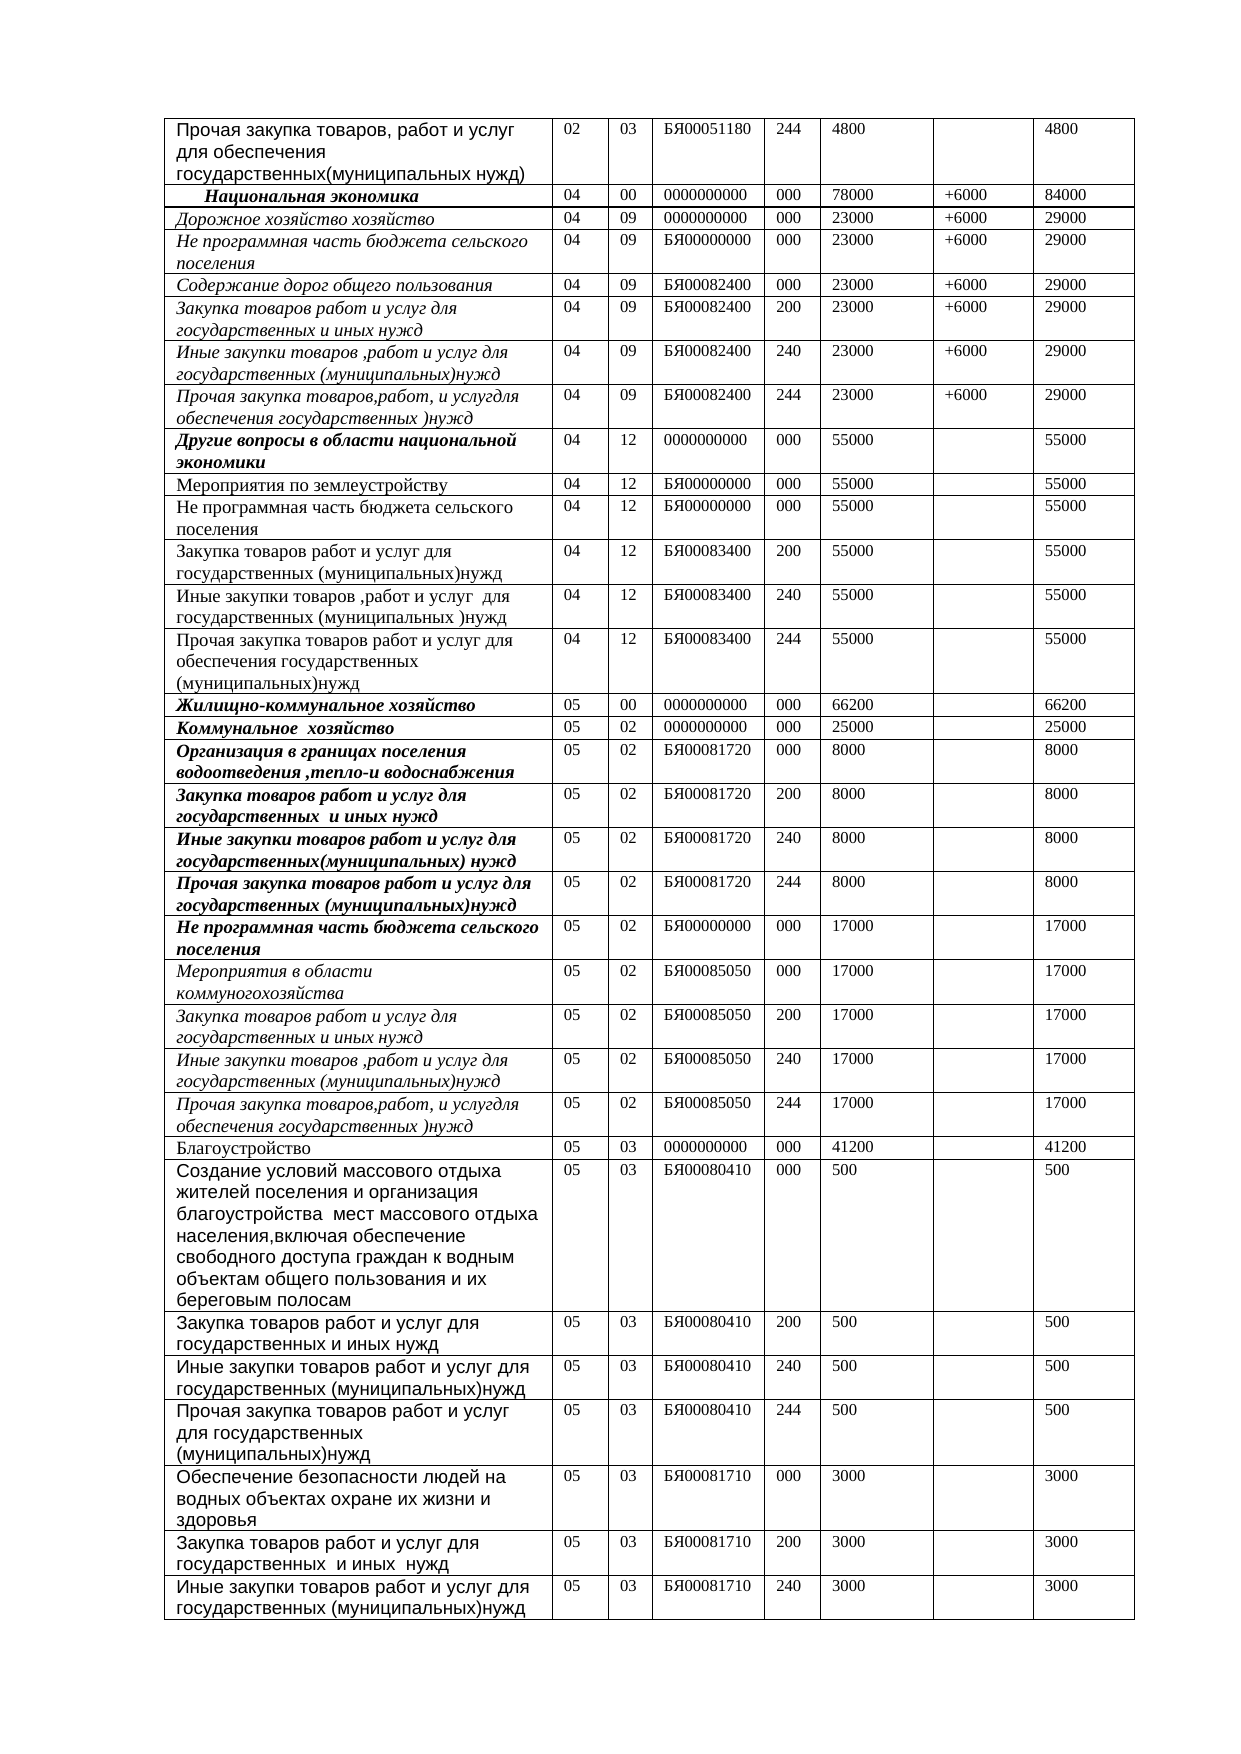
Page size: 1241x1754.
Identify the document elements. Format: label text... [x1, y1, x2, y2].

table_cell 04 [553, 208, 608, 229]
table_cell 29000 [1034, 341, 1134, 384]
table_cell [934, 960, 1033, 1003]
table_cell 000 [765, 474, 820, 495]
table_cell 02 [609, 740, 652, 783]
table_cell Закупка товаров работ и услуг для государственных и иных нужд [165, 784, 552, 827]
table_cell Прочая закупка товаров,работ, и услугдля обеспечения государственных )нужд [165, 1093, 552, 1136]
table_cell 0000000000 [653, 717, 764, 738]
table_cell 200 [765, 297, 820, 340]
table_cell БЯ00083400 [653, 585, 764, 628]
table_cell 03 [609, 1312, 652, 1355]
table_cell Не программная часть бюджета сельского поселения [165, 916, 552, 959]
table_cell 000 [765, 1160, 820, 1311]
table_cell 23000 [821, 230, 933, 273]
table_cell БЯ00081720 [653, 740, 764, 783]
table_cell 04 [553, 341, 608, 384]
table_cell +6000 [934, 208, 1033, 229]
table_cell Прочая закупка товаров,работ, и услугдля обеспечения государственных )нужд [165, 385, 552, 428]
table_cell 03 [609, 1531, 652, 1574]
table_cell 02 [609, 872, 652, 915]
table_cell [934, 828, 1033, 871]
table_cell 8000 [1034, 784, 1134, 827]
table_cell 200 [765, 1531, 820, 1574]
table_cell БЯ00080410 [653, 1356, 764, 1399]
table_cell Иные закупки товаров работ и услуг для государственных (муниципальных)нужд [165, 1576, 552, 1619]
table_cell 17000 [1034, 960, 1134, 1003]
table_cell 4800 [821, 119, 933, 184]
table_cell 05 [553, 828, 608, 871]
table_cell 000 [765, 1137, 820, 1159]
table_cell Прочая закупка товаров работ и услуг для обеспечения государственных (муниципальных)нужд [165, 629, 552, 693]
table_cell 3000 [1034, 1576, 1134, 1619]
table_cell Прочая закупка товаров, работ и услуг для обеспечения государственных(муниципальных нужд) [165, 119, 552, 184]
table_cell БЯ00081710 [653, 1466, 764, 1530]
table_cell 03 [609, 1400, 652, 1465]
table_cell 0000000000 [653, 208, 764, 229]
table_cell 04 [553, 496, 608, 539]
table_cell [934, 1312, 1033, 1355]
table_cell 12 [609, 540, 652, 583]
table_cell [934, 1093, 1033, 1136]
table_cell 000 [765, 916, 820, 959]
table_cell 500 [821, 1356, 933, 1399]
table_cell 05 [553, 1531, 608, 1574]
table_cell 0000000000 [653, 429, 764, 472]
table_cell 05 [553, 1005, 608, 1048]
table_cell БЯ00081720 [653, 828, 764, 871]
table_cell БЯ00085050 [653, 960, 764, 1003]
table_cell [934, 540, 1033, 583]
table_cell 8000 [1034, 828, 1134, 871]
table_cell 12 [609, 429, 652, 472]
table_cell 09 [609, 385, 652, 428]
table_cell Прочая закупка товаров работ и услуг для государственных (муниципальных)нужд [165, 872, 552, 915]
table_cell [934, 1400, 1033, 1465]
table_cell 500 [821, 1160, 933, 1311]
table_cell 55000 [1034, 429, 1134, 472]
table_cell 4800 [1034, 119, 1134, 184]
table_cell 3000 [821, 1466, 933, 1530]
table_cell 8000 [1034, 872, 1134, 915]
table_cell 09 [609, 341, 652, 384]
table_cell 05 [553, 740, 608, 783]
table_cell Иные закупки товаров работ и услуг для государственных(муниципальных) нужд [165, 828, 552, 871]
table_cell Содержание дорог общего пользования [165, 274, 552, 296]
table_cell 55000 [821, 474, 933, 495]
table_cell 09 [609, 208, 652, 229]
table_cell 500 [821, 1312, 933, 1355]
table_cell 500 [1034, 1400, 1134, 1465]
table_cell 244 [765, 629, 820, 693]
table_cell [934, 872, 1033, 915]
table_cell 66200 [821, 694, 933, 716]
table_cell [934, 585, 1033, 628]
table_cell 244 [765, 119, 820, 184]
table_cell [934, 496, 1033, 539]
table_cell +6000 [934, 341, 1033, 384]
table_cell 240 [765, 341, 820, 384]
table_cell БЯ00081710 [653, 1576, 764, 1619]
table_cell 02 [609, 1005, 652, 1048]
table_cell БЯ00083400 [653, 629, 764, 693]
table_cell 3000 [1034, 1531, 1134, 1574]
table_cell +6000 [934, 230, 1033, 273]
table_cell 500 [821, 1400, 933, 1465]
table_cell 05 [553, 1400, 608, 1465]
table_cell Благоустройство [165, 1137, 552, 1159]
table_cell 03 [609, 1356, 652, 1399]
table_cell 200 [765, 784, 820, 827]
table_cell Иные закупки товаров работ и услуг для государственных (муниципальных)нужд [165, 1356, 552, 1399]
table_cell 02 [609, 1093, 652, 1136]
table_cell Закупка товаров работ и услуг для государственных и иных нужд [165, 1312, 552, 1355]
table_cell 23000 [821, 274, 933, 296]
table_cell 000 [765, 496, 820, 539]
table_cell 8000 [821, 740, 933, 783]
table_cell 55000 [821, 629, 933, 693]
table_cell БЯ00000000 [653, 916, 764, 959]
table_cell 03 [609, 119, 652, 184]
table_cell 05 [553, 1356, 608, 1399]
table_cell 02 [609, 828, 652, 871]
table_cell 8000 [821, 784, 933, 827]
table_cell 12 [609, 496, 652, 539]
table_cell БЯ00082400 [653, 385, 764, 428]
table_cell 03 [609, 1576, 652, 1619]
table_cell [934, 1049, 1033, 1092]
table_cell БЯ00085050 [653, 1049, 764, 1092]
table_cell 05 [553, 717, 608, 738]
table_cell [934, 1356, 1033, 1399]
table_cell 41200 [1034, 1137, 1134, 1159]
table_cell 02 [609, 1049, 652, 1092]
table_cell [934, 629, 1033, 693]
table_cell 00 [609, 185, 652, 206]
table_cell БЯ00085050 [653, 1093, 764, 1136]
table_cell 03 [609, 1466, 652, 1530]
table_cell 8000 [821, 828, 933, 871]
table_cell 29000 [1034, 230, 1134, 273]
table_cell 05 [553, 694, 608, 716]
table_cell 23000 [821, 208, 933, 229]
table_cell 05 [553, 1137, 608, 1159]
table_cell БЯ00000000 [653, 230, 764, 273]
table_cell 25000 [1034, 717, 1134, 738]
table_cell Закупка товаров работ и услуг для государственных и иных нужд [165, 1531, 552, 1574]
table_cell [934, 429, 1033, 472]
table_cell 000 [765, 208, 820, 229]
table_cell 244 [765, 1093, 820, 1136]
table_cell Создание условий массового отдыха жителей поселения и организация благоустройства мест массового отдыха населения,включая обеспечение свободного доступа граждан к водным объектам общего пользования и их береговым полосам [165, 1160, 552, 1311]
table_cell БЯ00080410 [653, 1400, 764, 1465]
table_cell 0000000000 [653, 1137, 764, 1159]
table_cell 03 [609, 1160, 652, 1311]
table_cell Мероприятия по землеустройству [165, 474, 552, 495]
table_cell БЯ00081720 [653, 784, 764, 827]
table_cell Не программная часть бюджета сельского поселения [165, 496, 552, 539]
table_cell 03 [609, 1137, 652, 1159]
table_cell [934, 740, 1033, 783]
table_cell БЯ00000000 [653, 474, 764, 495]
table_cell [934, 474, 1033, 495]
table_cell 04 [553, 297, 608, 340]
table_cell 25000 [821, 717, 933, 738]
table_cell 29000 [1034, 208, 1134, 229]
table_cell 23000 [821, 297, 933, 340]
table_cell 3000 [821, 1531, 933, 1574]
table_cell 04 [553, 629, 608, 693]
table_cell [934, 717, 1033, 738]
table_cell 04 [553, 185, 608, 206]
table_cell 200 [765, 540, 820, 583]
table_cell Закупка товаров работ и услуг для государственных (муниципальных)нужд [165, 540, 552, 583]
table_cell 200 [765, 1312, 820, 1355]
table_cell 05 [553, 916, 608, 959]
table_cell 05 [553, 872, 608, 915]
table_cell 17000 [1034, 916, 1134, 959]
table_cell 244 [765, 872, 820, 915]
table_cell БЯ00082400 [653, 341, 764, 384]
table_cell Иные закупки товаров ,работ и услуг для государственных (муниципальных)нужд [165, 341, 552, 384]
table_cell 3000 [821, 1576, 933, 1619]
table_cell 000 [765, 230, 820, 273]
table_cell 17000 [821, 1093, 933, 1136]
table_cell [934, 1531, 1033, 1574]
table_cell 12 [609, 474, 652, 495]
table_cell 78000 [821, 185, 933, 206]
table_cell +6000 [934, 274, 1033, 296]
table_cell +6000 [934, 185, 1033, 206]
table_cell Коммунальное хозяйство [165, 717, 552, 738]
table_cell БЯ00080410 [653, 1160, 764, 1311]
table_cell Дорожное хозяйство хозяйство [165, 208, 552, 229]
table_cell 17000 [821, 916, 933, 959]
table_cell 09 [609, 274, 652, 296]
table_cell [934, 1466, 1033, 1530]
table_cell Прочая закупка товаров работ и услуг для государственных (муниципальных)нужд [165, 1400, 552, 1465]
table_cell Иные закупки товаров ,работ и услуг для государственных (муниципальных)нужд [165, 1049, 552, 1092]
table_cell [934, 784, 1033, 827]
table_cell 41200 [821, 1137, 933, 1159]
table_cell 500 [1034, 1356, 1134, 1399]
table_cell 8000 [821, 872, 933, 915]
table_cell [934, 694, 1033, 716]
table_cell 55000 [1034, 496, 1134, 539]
table_cell Закупка товаров работ и услуг для государственных и иных нужд [165, 297, 552, 340]
table_cell 000 [765, 185, 820, 206]
table_cell [934, 1005, 1033, 1048]
table_cell 55000 [1034, 585, 1134, 628]
table_cell 200 [765, 1005, 820, 1048]
table_cell 55000 [1034, 540, 1134, 583]
table_cell Закупка товаров работ и услуг для государственных и иных нужд [165, 1005, 552, 1048]
table_cell 500 [1034, 1160, 1134, 1311]
table_cell Национальная экономика [165, 185, 552, 206]
table_cell 23000 [821, 341, 933, 384]
table_cell 240 [765, 1356, 820, 1399]
table_cell 3000 [1034, 1466, 1134, 1530]
table_cell 17000 [821, 1049, 933, 1092]
table_cell Организация в границах поселения водоотведения ,тепло-и водоснабжения [165, 740, 552, 783]
table_cell 000 [765, 717, 820, 738]
table_cell [934, 1160, 1033, 1311]
table_cell 09 [609, 297, 652, 340]
table_cell 17000 [1034, 1049, 1134, 1092]
table_cell 000 [765, 740, 820, 783]
table_cell 02 [609, 916, 652, 959]
table_cell БЯ00000000 [653, 496, 764, 539]
table_cell 12 [609, 629, 652, 693]
table_cell 04 [553, 585, 608, 628]
table_cell 04 [553, 274, 608, 296]
table_cell 17000 [821, 1005, 933, 1048]
table_cell БЯ00082400 [653, 297, 764, 340]
table_cell 000 [765, 960, 820, 1003]
table_cell 000 [765, 429, 820, 472]
table_cell 55000 [821, 540, 933, 583]
table_cell 0000000000 [653, 185, 764, 206]
table_cell 04 [553, 385, 608, 428]
table_cell 240 [765, 828, 820, 871]
table_cell 244 [765, 1400, 820, 1465]
table_cell 17000 [1034, 1005, 1134, 1048]
table_cell 05 [553, 1049, 608, 1092]
table_cell [934, 1576, 1033, 1619]
table_cell 0000000000 [653, 694, 764, 716]
table_cell 05 [553, 1576, 608, 1619]
table_cell 17000 [821, 960, 933, 1003]
table_cell БЯ00081720 [653, 872, 764, 915]
table_cell Обеспечение безопасности людей на водных объектах охране их жизни и здоровья [165, 1466, 552, 1530]
table_cell 04 [553, 429, 608, 472]
table_cell БЯ00051180 [653, 119, 764, 184]
table_cell БЯ00080410 [653, 1312, 764, 1355]
table_cell БЯ00081710 [653, 1531, 764, 1574]
table_cell 244 [765, 385, 820, 428]
table_cell 02 [553, 119, 608, 184]
table_cell 000 [765, 1466, 820, 1530]
table_cell 05 [553, 1466, 608, 1530]
table_cell [934, 916, 1033, 959]
table_cell 02 [609, 717, 652, 738]
table_cell 55000 [821, 429, 933, 472]
table_cell 8000 [1034, 740, 1134, 783]
table_cell Мероприятия в области коммуногохозяйства [165, 960, 552, 1003]
table_cell 05 [553, 1160, 608, 1311]
table_cell 05 [553, 1093, 608, 1136]
table_cell 29000 [1034, 385, 1134, 428]
table_cell 04 [553, 230, 608, 273]
table_cell Иные закупки товаров ,работ и услуг для государственных (муниципальных )нужд [165, 585, 552, 628]
table_cell БЯ00083400 [653, 540, 764, 583]
table_cell Не программная часть бюджета сельского поселения [165, 230, 552, 273]
table_cell 55000 [821, 496, 933, 539]
table_cell 240 [765, 585, 820, 628]
table_cell 55000 [1034, 474, 1134, 495]
table_cell 09 [609, 230, 652, 273]
table_cell 29000 [1034, 297, 1134, 340]
table_cell [934, 119, 1033, 184]
table_cell 500 [1034, 1312, 1134, 1355]
table_cell +6000 [934, 385, 1033, 428]
table_cell 55000 [1034, 629, 1134, 693]
table_cell 05 [553, 960, 608, 1003]
table_cell 04 [553, 540, 608, 583]
table_cell 23000 [821, 385, 933, 428]
table_cell +6000 [934, 297, 1033, 340]
table_cell 02 [609, 784, 652, 827]
table_cell 66200 [1034, 694, 1134, 716]
table_cell 29000 [1034, 274, 1134, 296]
table_cell 000 [765, 694, 820, 716]
table_cell 240 [765, 1576, 820, 1619]
table_cell 240 [765, 1049, 820, 1092]
table_cell 05 [553, 784, 608, 827]
table_cell 17000 [1034, 1093, 1134, 1136]
table_cell 55000 [821, 585, 933, 628]
table_cell БЯ00085050 [653, 1005, 764, 1048]
table_cell БЯ00082400 [653, 274, 764, 296]
table_cell 02 [609, 960, 652, 1003]
table_cell [934, 1137, 1033, 1159]
table_cell 05 [553, 1312, 608, 1355]
table_cell 000 [765, 274, 820, 296]
table_cell Жилищно-коммунальное хозяйство [165, 694, 552, 716]
table_cell Другие вопросы в области национальной экономики [165, 429, 552, 472]
table_cell 04 [553, 474, 608, 495]
table_cell 84000 [1034, 185, 1134, 206]
table_cell 12 [609, 585, 652, 628]
table_cell 00 [609, 694, 652, 716]
